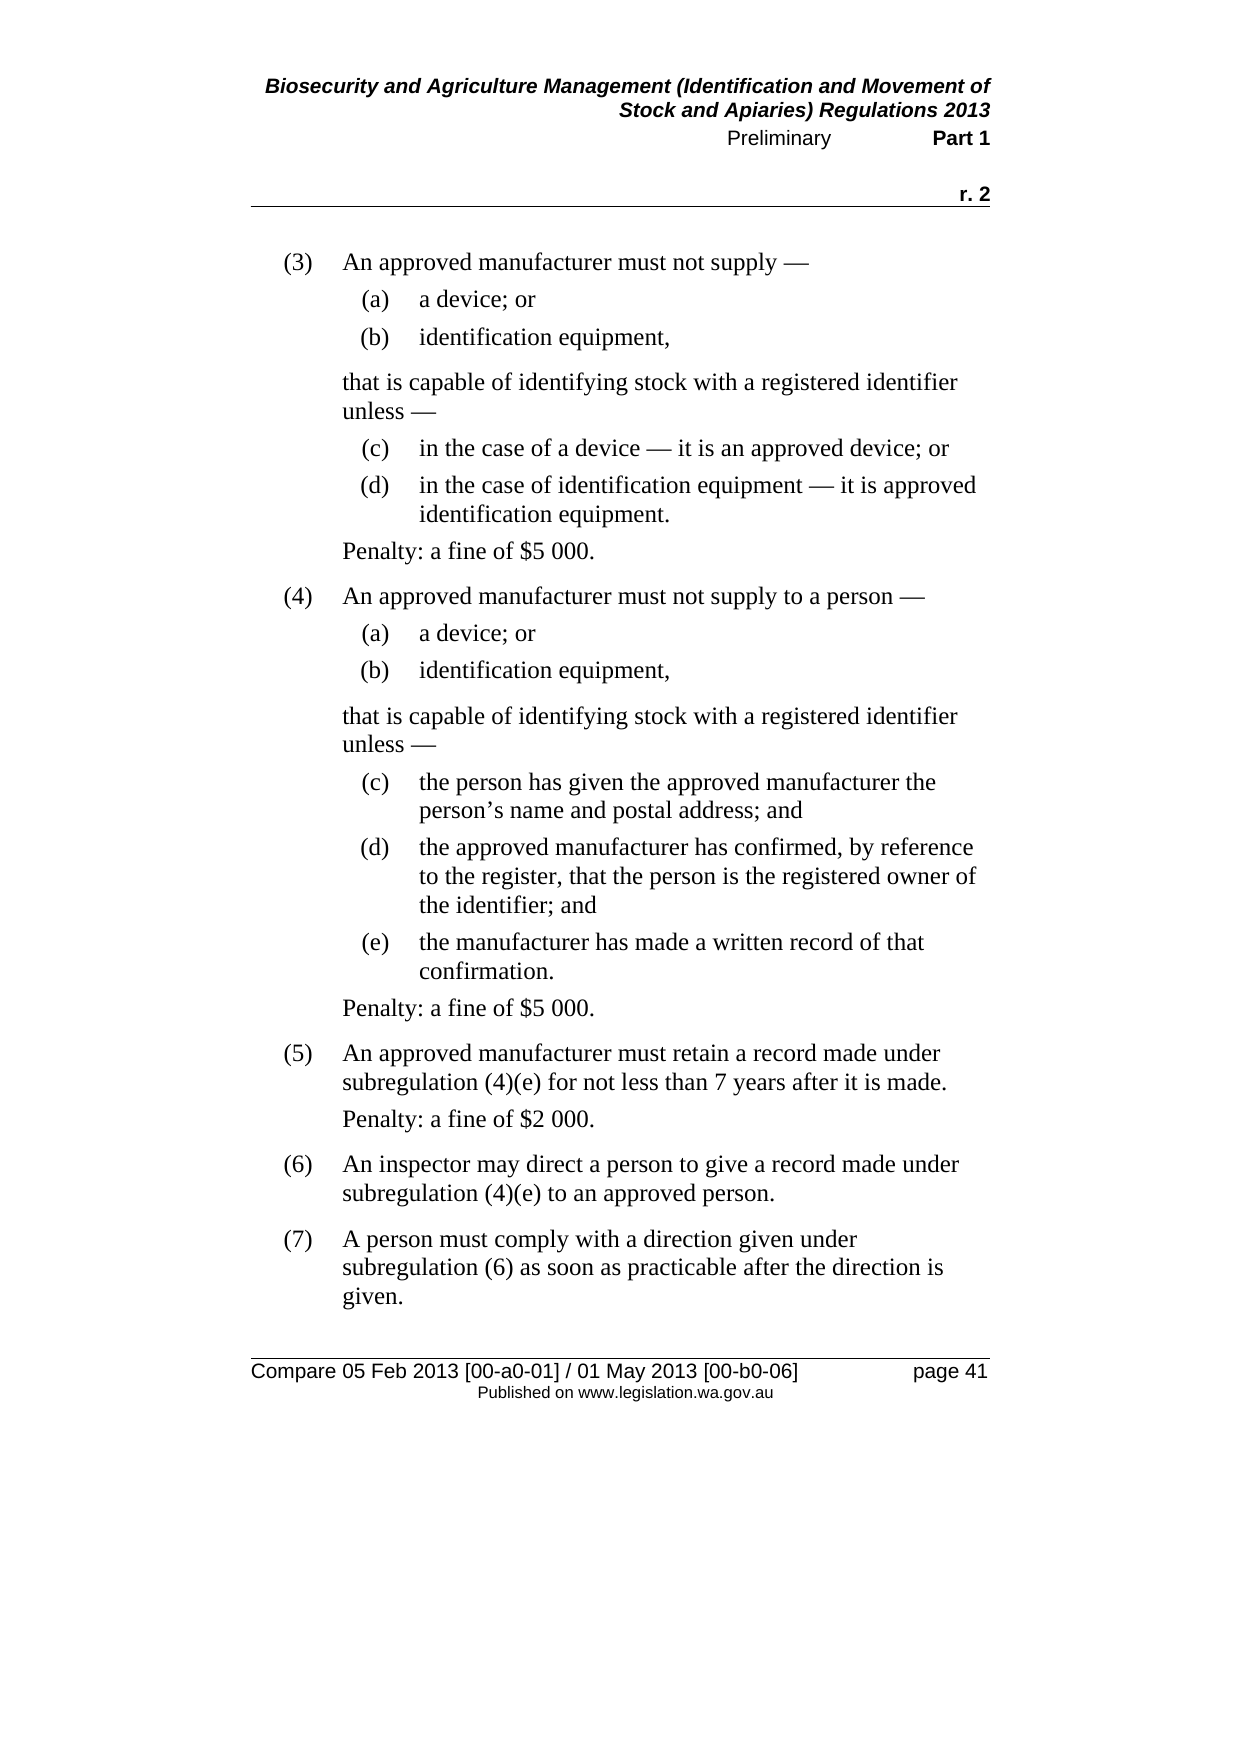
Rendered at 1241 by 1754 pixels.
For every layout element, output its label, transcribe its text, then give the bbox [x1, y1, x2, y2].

text (6) An inspector may direct a person to give a record made under subregulation (4)(e) to an approved person. [251, 1149, 990, 1207]
text Penalty: a fine of $2 000. [251, 1104, 990, 1133]
text that is capable of identifying stock with a registered identifier unless — [251, 701, 990, 758]
text (b) identification equipment, [251, 322, 990, 350]
text (7) A person must comply with a direction given under subregulation (6) as soon as practicable after the direction is given. [251, 1224, 990, 1310]
text (d) in the case of identification equipment — it is approved identification equipment. [251, 470, 990, 527]
text (b) identification equipment, [251, 655, 990, 684]
text Penalty: a fine of $5 000. [251, 536, 990, 564]
text (a) a device; or [251, 618, 990, 647]
text (d) the approved manufacturer has confirmed, by reference to the register, that the person is the registered owner of the identifier; and [251, 832, 990, 919]
text (c) the person has given the approved manufacturer the person’s name and postal address; and [251, 767, 990, 824]
text (5) An approved manufacturer must retain a record made under subregulation (4)(e) for not less than 7 years after it is made. [251, 1038, 990, 1096]
text that is capable of identifying stock with a registered identifier unless — [251, 367, 990, 424]
text (c) in the case of a device — it is an approved device; or [251, 433, 990, 462]
text (3) An approved manufacturer must not supply — [251, 247, 990, 276]
text (4) An approved manufacturer must not supply to a person — [251, 581, 990, 610]
text Penalty: a fine of $5 000. [251, 993, 990, 1022]
text (e) the manufacturer has made a written record of that confirmation. [251, 927, 990, 984]
text (a) a device; or [251, 284, 990, 313]
